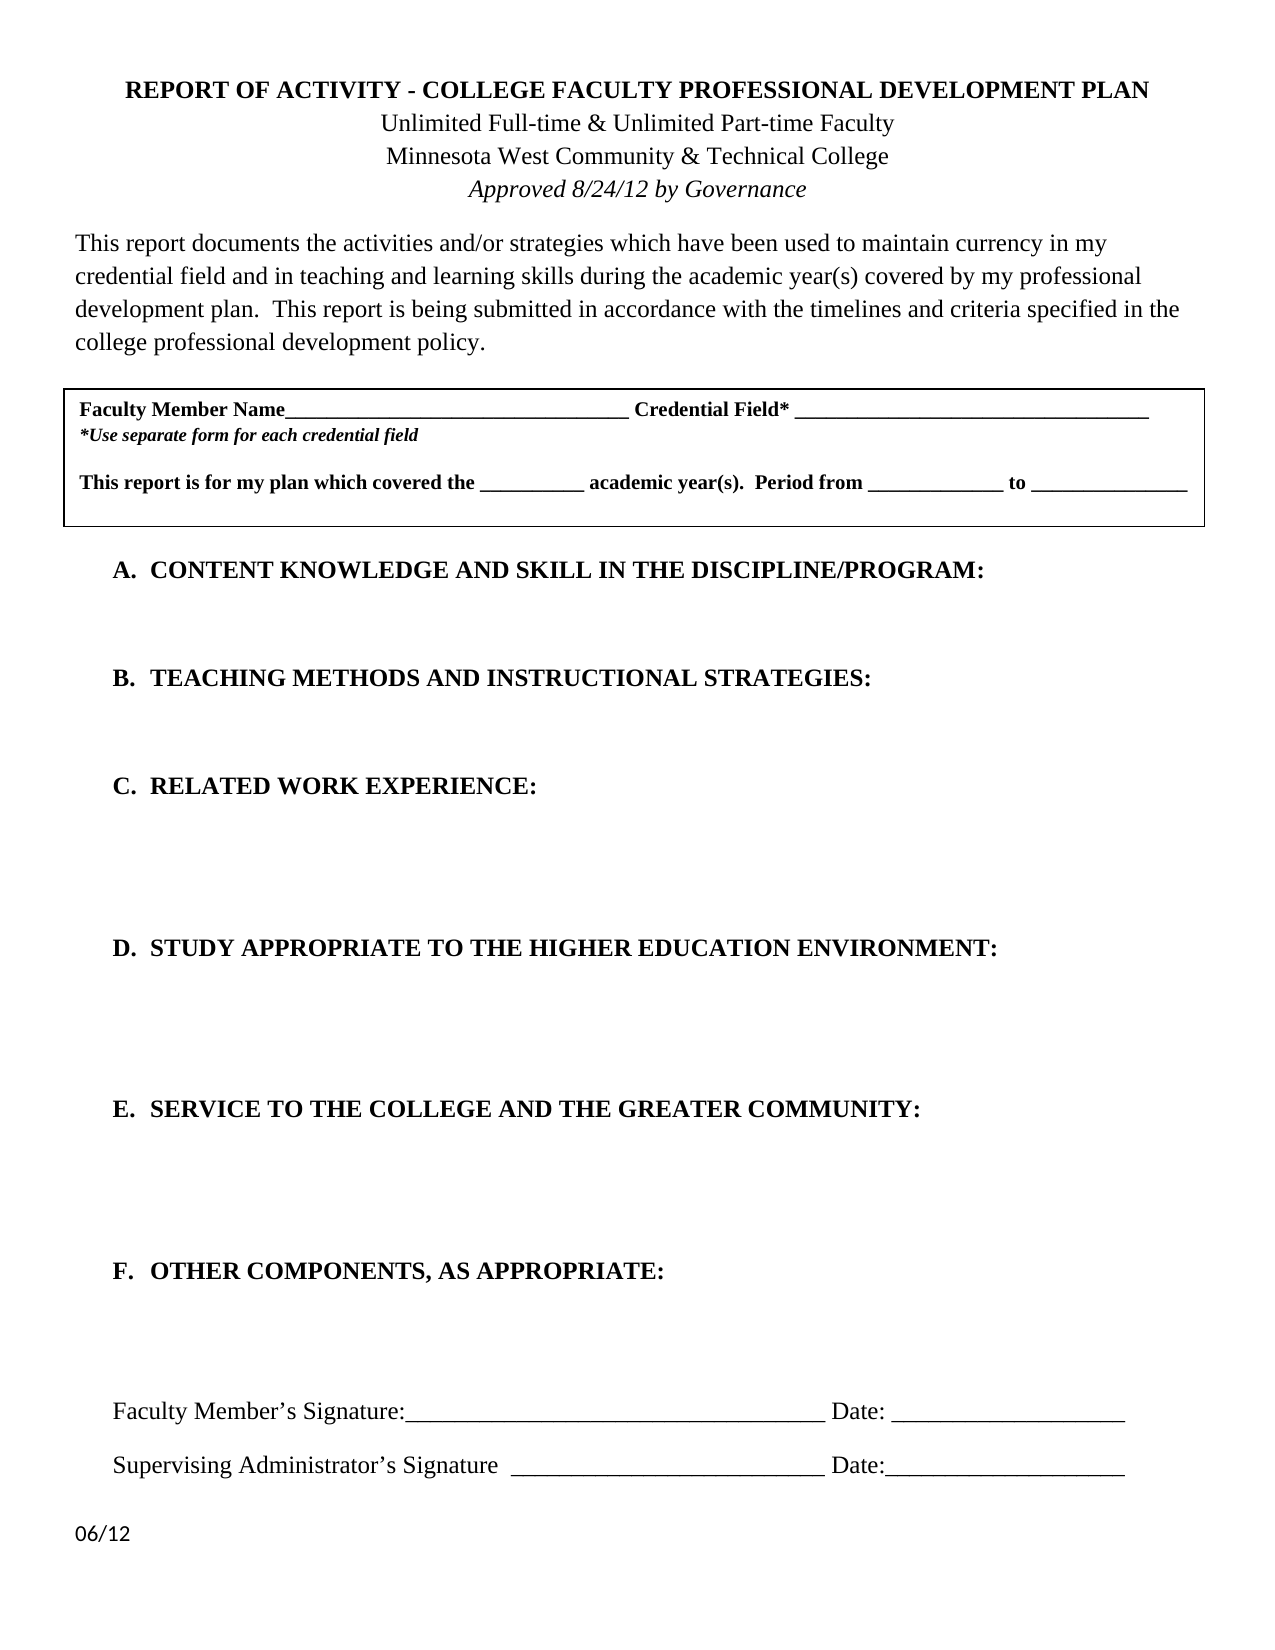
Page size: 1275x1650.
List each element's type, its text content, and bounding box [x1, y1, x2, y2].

text REPORT OF ACTIVITY - COLLEGE FACULTY PROFESSIONAL DEVELOPMENT PLAN Unlimited Full-time & Unlimited Part-time Faculty Minnesota West Community & Technical College Approved 8/24/12 by Governance [75, 75, 1200, 203]
list STUDY APPROPRIATE TO THE HIGHER EDUCATION ENVIRONMENT: [112, 933, 1200, 961]
list OTHER COMPONENTS, AS APPROPRIATE: [112, 1256, 1200, 1284]
list SERVICE TO THE COLLEGE AND THE GREATER COMMUNITY: [112, 1094, 1200, 1123]
text This report documents the activities and/or strategies which have been used to maintain currency in my credential field and in teaching and learning skills during the academic year(s) covered by my professional development plan. This report is being submitted in accordance with the timelines and criteria specified in the college professional development policy. [75, 228, 1200, 356]
list RELATED WORK EXPERIENCE: [112, 771, 1200, 800]
list TEACHING METHODS AND INSTRUCTIONAL STRATEGIES: [112, 663, 1200, 692]
list CONTENT KNOWLEDGE AND SKILL IN THE DISCIPLINE/PROGRAM: [112, 527, 1200, 584]
text Supervising Administrator’s Signature Date: [112, 1450, 1200, 1479]
text Faculty Member’s Signature: Date: [112, 1363, 1200, 1425]
